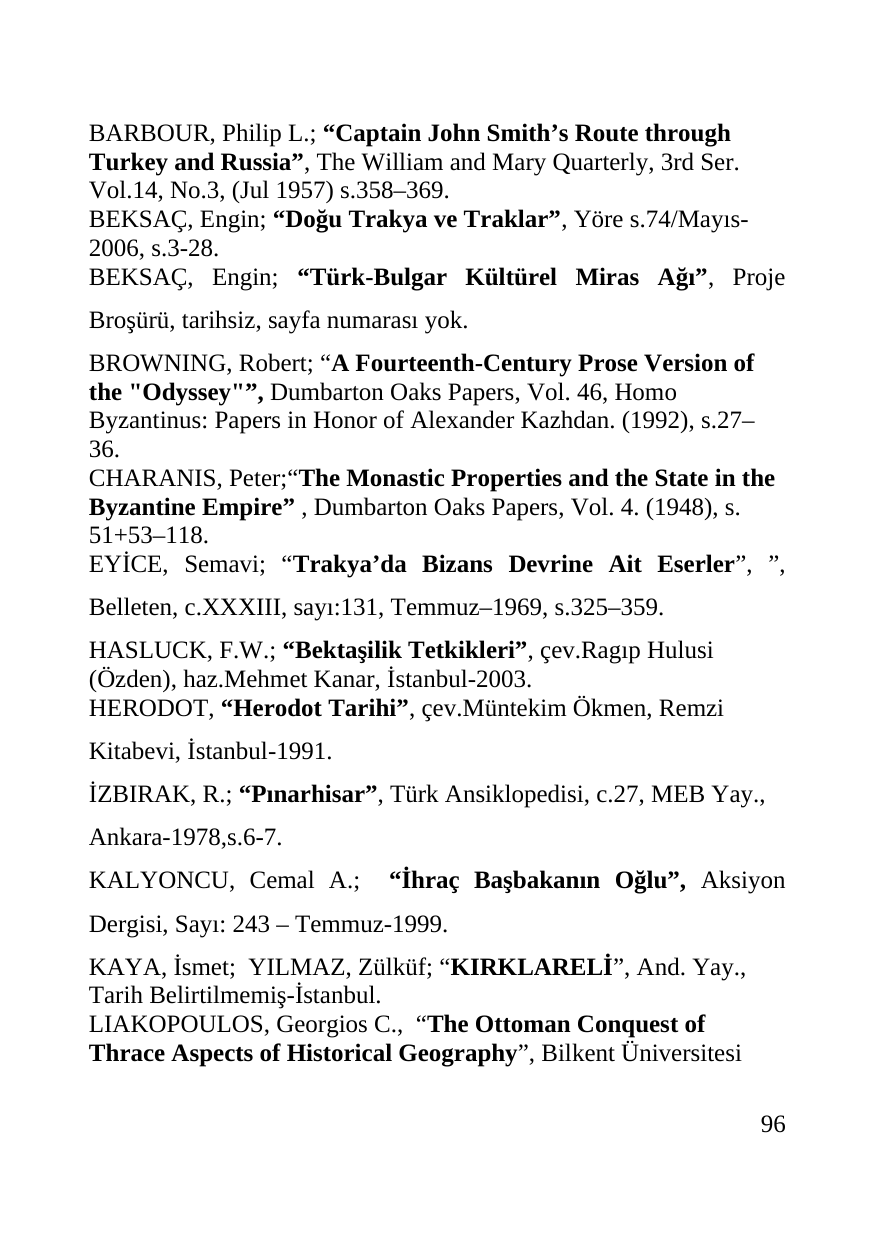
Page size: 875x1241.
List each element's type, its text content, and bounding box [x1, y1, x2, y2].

text EYİCE, Semavi; “Trakya’da Bizans Devrine Ait Eserler”, ”, Belleten, c.XXXIII, sayı:131, Temmuz–1969, s.325–359. [89, 549, 785, 621]
text KALYONCU, Cemal A.; “İhraç Başbakanın Oğlu”, Aksiyon Dergisi, Sayı: 243 – Temmuz-1999. [89, 866, 785, 937]
text BROWNING, Robert; “A Fourteenth-Century Prose Version of the "Odyssey"”, Dumbarton Oaks Papers, Vol. 46, Homo Byzantinus: Papers in Honor of Alexander Kazhdan. (1992), s.27–36. [89, 348, 785, 463]
text İZBIRAK, R.; “Pınarhisar”, Türk Ansiklopedisi, c.27, MEB Yay., Ankara-1978,s.6-7. [89, 779, 785, 851]
text CHARANIS, Peter;“The Monastic Properties and the State in the Byzantine Empire” , Dumbarton Oaks Papers, Vol. 4. (1948), s. 51+53–118. [89, 463, 785, 549]
text HERODOT, “Herodot Tarihi”, çev.Müntekim Ökmen, Remzi Kitabevi, İstanbul-1991. [89, 693, 785, 765]
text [89, 1009, 785, 1067]
text BARBOUR, Philip L.; “Captain John Smith’s Route through Turkey and Russia”, The William and Mary Quarterly, 3rd Ser. Vol.14, No.3, (Jul 1957) s.358–369. [89, 118, 785, 204]
text BEKSAÇ, Engin; “Doğu Trakya ve Traklar”, Yöre s.74/Mayıs-2006, s.3-28. [89, 204, 785, 262]
text BEKSAÇ, Engin; “Türk-Bulgar Kültürel Miras Ağı”, Proje Broşürü, tarihsiz, sayfa numarası yok. [89, 262, 785, 334]
text HASLUCK, F.W.; “Bektaşilik Tetkikleri”, çev.Ragıp Hulusi (Özden), haz.Mehmet Kanar, İstanbul-2003. [89, 636, 785, 693]
text KAYA, İsmet; YILMAZ, Zülküf; “KIRKLARELİ”, And. Yay., Tarih Belirtilmemiş-İstanbul. [89, 952, 785, 1009]
